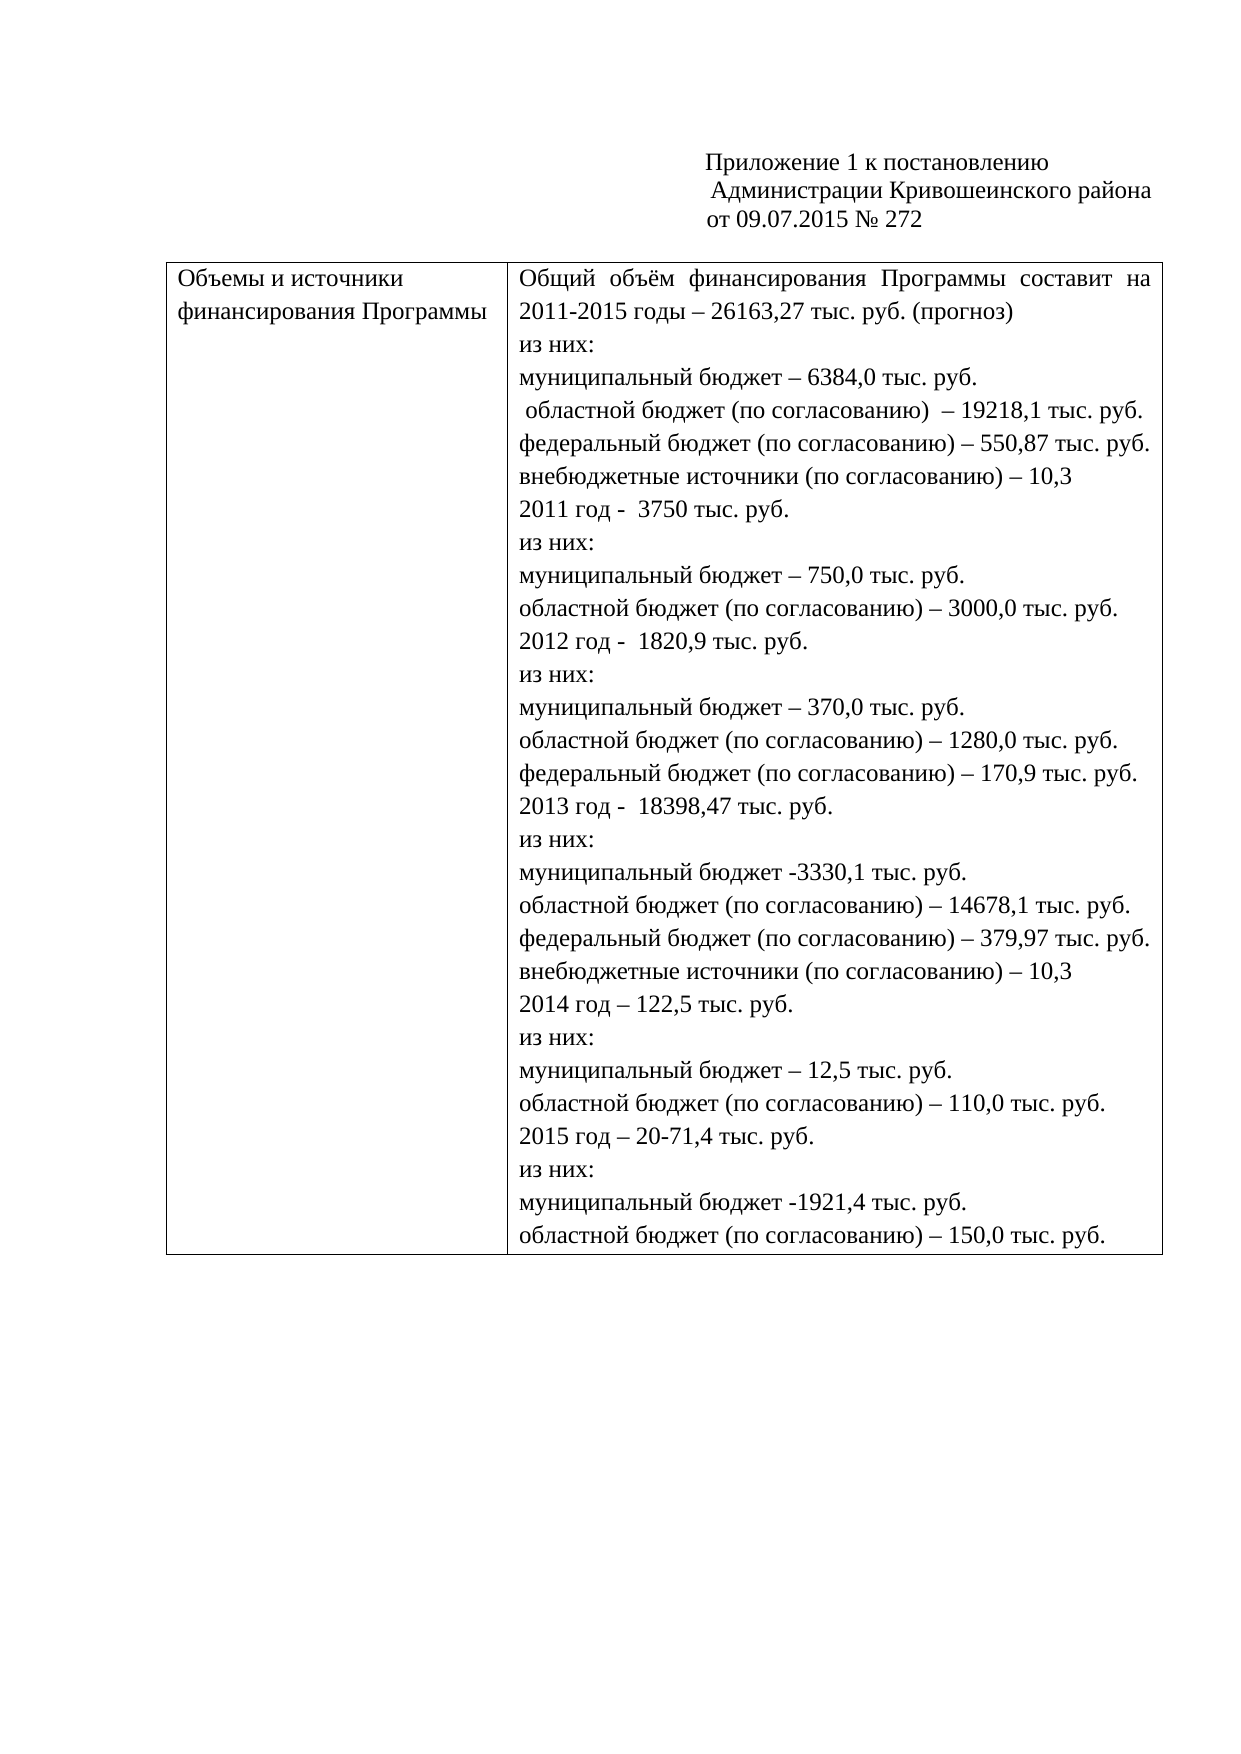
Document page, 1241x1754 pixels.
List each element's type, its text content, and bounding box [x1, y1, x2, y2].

table_header Объемы и источники финансирования Программы [167, 263, 507, 1253]
text от 09.07.2015 № 272 [177, 204, 1152, 233]
text Администрации Кривошеинского района [177, 176, 1152, 204]
text Приложение 1 к постановлению [177, 147, 1152, 176]
table_header Общий объём финансирования Программы составит на 2011-2015 годы – 26163,27 тыс. руб. (прогноз) из них: муниципальный бюджет – 6384,0 тыс. руб. областной бюджет (по согласованию) – 19218,1 тыс. руб. федеральный бюджет (по согласованию) – 550,87 тыс. руб. внебюджетные источники (по согласованию) – 10,3 2011 год - 3750 тыс. руб. из них: муниципальный бюджет – 750,0 тыс. руб. областной бюджет (по согласованию) – 3000,0 тыс. руб. 2012 год - 1820,9 тыс. руб. из них: муниципальный бюджет – 370,0 тыс. руб. областной бюджет (по согласованию) – 1280,0 тыс. руб. федеральный бюджет (по согласованию) – 170,9 тыс. руб. 2013 год - 18398,47 тыс. руб. из них: муниципальный бюджет -3330,1 тыс. руб. областной бюджет (по согласованию) – 14678,1 тыс. руб. федеральный бюджет (по согласованию) – 379,97 тыс. руб. внебюджетные источники (по согласованию) – 10,3 2014 год – 122,5 тыс. руб. из них: муниципальный бюджет – 12,5 тыс. руб. областной бюджет (по согласованию) – 110,0 тыс. руб. 2015 год – 20-71,4 тыс. руб. из них: муниципальный бюджет -1921,4 тыс. руб. областной бюджет (по согласованию) – 150,0 тыс. руб. [508, 263, 1162, 1253]
